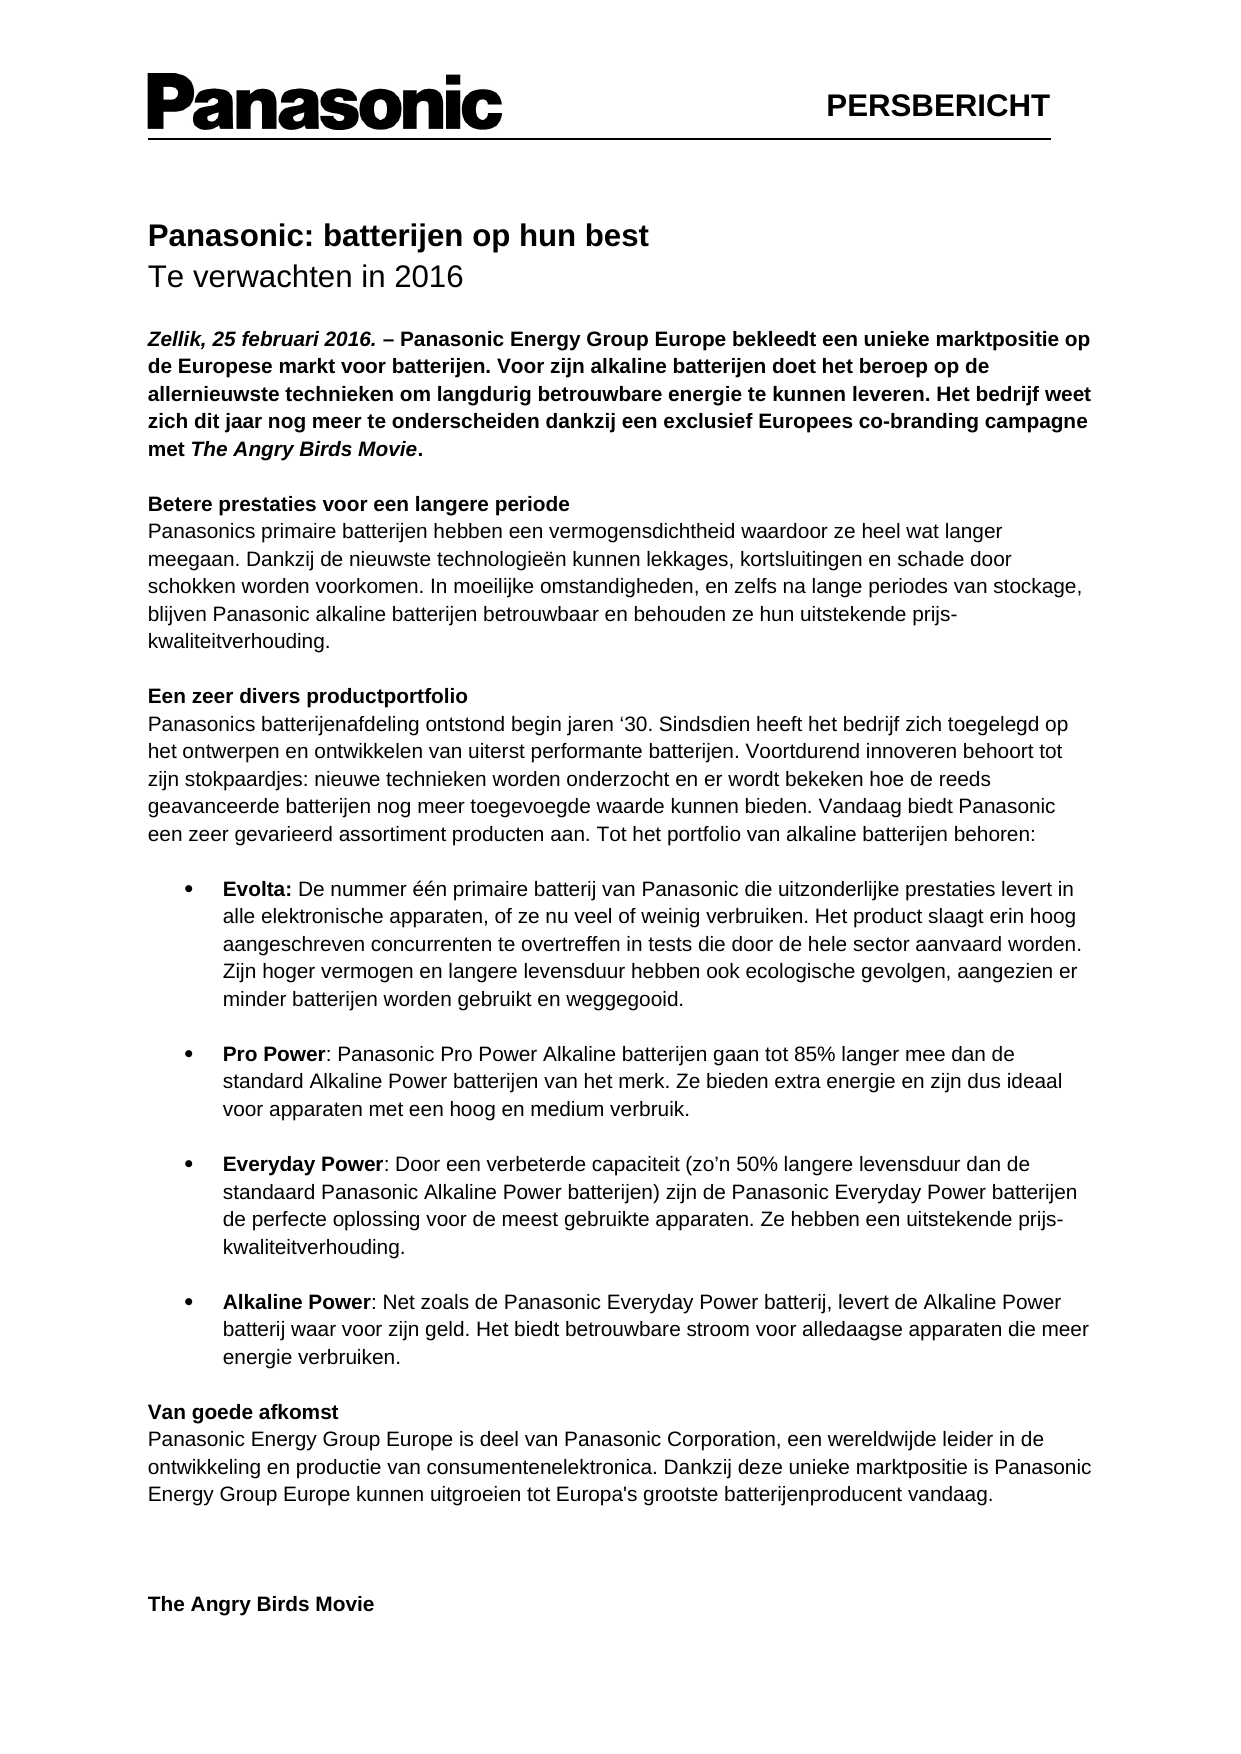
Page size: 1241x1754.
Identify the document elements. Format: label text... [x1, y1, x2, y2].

list Evolta: De nummer één primaire batterij van Panasonic die uitzonderlijke prestaties levert in alle elektronische apparaten, of ze nu veel of weinig verbruiken. Het product slaagt erin hoog aangeschreven concurrenten te overtreffen in tests die door de hele sector aanvaard worden. Zijn hoger vermogen en langere levensduur hebben ook ecologische gevolgen, aangezien er minder batterijen worden gebruikt en weggegooid. [185, 877, 1093, 1011]
text Te verwachten in 2016 [148, 258, 1093, 294]
text Van goede afkomst Panasonic Energy Group Europe is deel van Panasonic Corporation, een wereldwijde leider in de ontwikkeling en productie van consumentenelektronica. Dankzij deze unieke marktpositie is Panasonic Energy Group Europe kunnen uitgroeien tot Europa's grootste batterijenproducent vandaag. [148, 1399, 1093, 1506]
list Pro Power: Panasonic Pro Power Alkaline batterijen gaan tot 85% langer mee dan de standard Alkaline Power batterijen van het merk. Ze bieden extra energie en zijn dus ideaal voor apparaten met een hoog en medium verbruik. [185, 1042, 1093, 1121]
text Panasonic: batterijen op hun best [148, 217, 1093, 253]
picture [147, 73, 502, 130]
list Everyday Power: Door een verbeterde capaciteit (zo’n 50% langere levensduur dan de standaard Panasonic Alkaline Power batterijen) zijn de Panasonic Everyday Power batterijen de perfecte oplossing voor de meest gebruikte apparaten. Ze hebben een uitstekende prijs-kwaliteitverhouding. [185, 1152, 1093, 1258]
text Zellik, 25 februari 2016. – Panasonic Energy Group Europe bekleedt een unieke marktpositie op de Europese markt voor batterijen. Voor zijn alkaline batterijen doet het beroep op de allernieuwste technieken om langdurig betrouwbare energie te kunnen leveren. Het bedrijf weet zich dit jaar nog meer te onderscheiden dankzij een exclusief Europees co-branding campagne met The Angry Birds Movie. [148, 327, 1093, 461]
text The Angry Birds Movie [148, 1592, 1093, 1616]
list Alkaline Power: Net zoals de Panasonic Everyday Power batterij, levert de Alkaline Power batterij waar voor zijn geld. Het biedt betrouwbare stroom voor alledaagse apparaten die meer energie verbruiken. [185, 1289, 1093, 1368]
text Betere prestaties voor een langere periode Panasonics primaire batterijen hebben een vermogensdichtheid waardoor ze heel wat langer meegaan. Dankzij de nieuwste technologieën kunnen lekkages, kortsluitingen en schade door schokken worden voorkomen. In moeilijke omstandigheden, en zelfs na lange periodes van stockage, blijven Panasonic alkaline batterijen betrouwbaar en behouden ze hun uitstekende prijs-kwaliteitverhouding. [148, 492, 1093, 653]
text Een zeer divers productportfolio Panasonics batterijenafdeling ontstond begin jaren ‘30. Sindsdien heeft het bedrijf zich toegelegd op het ontwerpen en ontwikkelen van uiterst performante batterijen. Voortdurend innoveren behoort tot zijn stokpaardjes: nieuwe technieken worden onderzocht en er wordt bekeken hoe de reeds geavanceerde batterijen nog meer toegevoegde waarde kunnen bieden. Vandaag biedt Panasonic een zeer gevarieerd assortiment producten aan. Tot het portfolio van alkaline batterijen behoren: [148, 684, 1093, 846]
